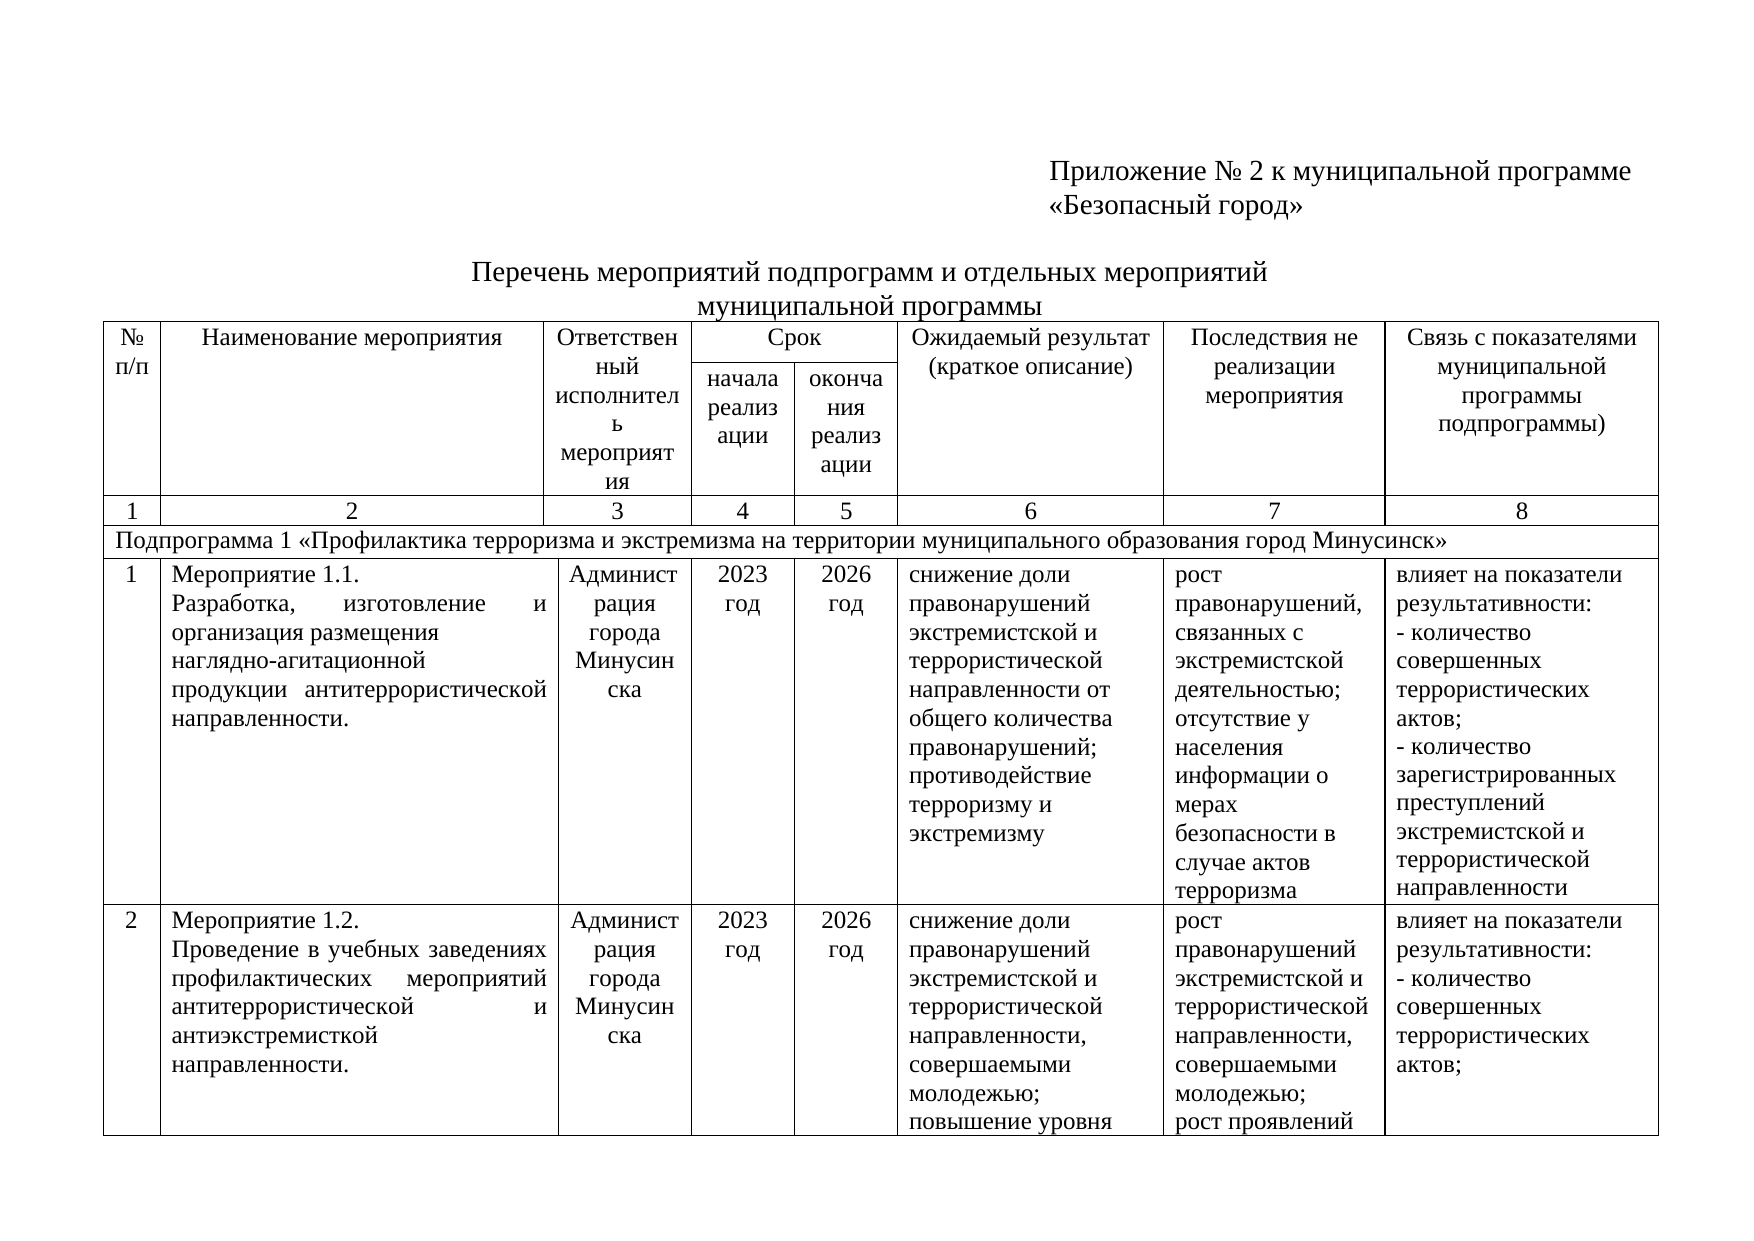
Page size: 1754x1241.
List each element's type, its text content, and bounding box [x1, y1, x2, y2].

table_header Наименование мероприятия [161, 322, 543, 495]
table_header Срок [692, 322, 897, 362]
table_cell 2 [104, 905, 160, 1135]
table_cell 2026 год [795, 559, 897, 904]
table_cell 2 [161, 496, 543, 524]
table_cell 6 [898, 496, 1163, 524]
table_cell 4 [692, 496, 794, 524]
table_cell 2023 год [692, 905, 794, 1135]
table_cell начала реализации [692, 363, 794, 495]
table_cell 3 [544, 496, 691, 524]
table_header Ожидаемый результат (краткое описание) [898, 322, 1163, 495]
table_cell 2026 год [795, 905, 897, 1135]
table_cell Подпрограмма 1 «Профилактика терроризма и экстремизма на территории муниципального образования город Минусинск» [104, 526, 1658, 558]
table_cell снижение доли правонарушений экстремистской и террористической направленности от общего количества правонарушений; противодействие терроризму и экстремизму [898, 559, 1163, 904]
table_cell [559, 905, 691, 1135]
table_header № п/п [104, 322, 160, 495]
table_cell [1386, 905, 1658, 1135]
table_cell 5 [795, 496, 897, 524]
table_cell 7 [1164, 496, 1384, 524]
table_cell 8 [1386, 496, 1658, 524]
table_cell влияет на показатели результативности: - количество совершенных террористических актов; - количество зарегистрированных преступлений экстремистской и террористической направленности [1386, 559, 1658, 904]
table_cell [898, 905, 1163, 1135]
table_header Последствия не реализации мероприятия [1164, 322, 1384, 495]
table_header Связь с показателями муниципальной программы подпрограммы) [1386, 322, 1658, 495]
text Приложение № 2 к муниципальной программе «Безопасный город» [1048, 153, 1636, 221]
table_cell Мероприятие 1.1. Разработка, изготовление и организация размещения наглядно-агитационной продукции антитеррористической направленности. [161, 559, 558, 904]
table_cell Администрация города Минусинска [559, 559, 691, 904]
table_header Ответственный исполнитель мероприятия [544, 322, 691, 495]
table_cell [1164, 905, 1384, 1135]
text муниципальной программы [103, 288, 1636, 321]
table_cell 2023 год [692, 559, 794, 904]
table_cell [161, 905, 558, 1135]
table_cell рост правонарушений, связанных с экстремистской деятельностью; отсутствие у населения информации о мерах безопасности в случае актов терроризма [1164, 559, 1384, 904]
table_cell 1 [104, 496, 160, 524]
table_cell окончания реализации [795, 363, 897, 495]
table_cell 1 [104, 559, 160, 904]
text Перечень мероприятий подпрограмм и отдельных мероприятий [103, 254, 1636, 288]
